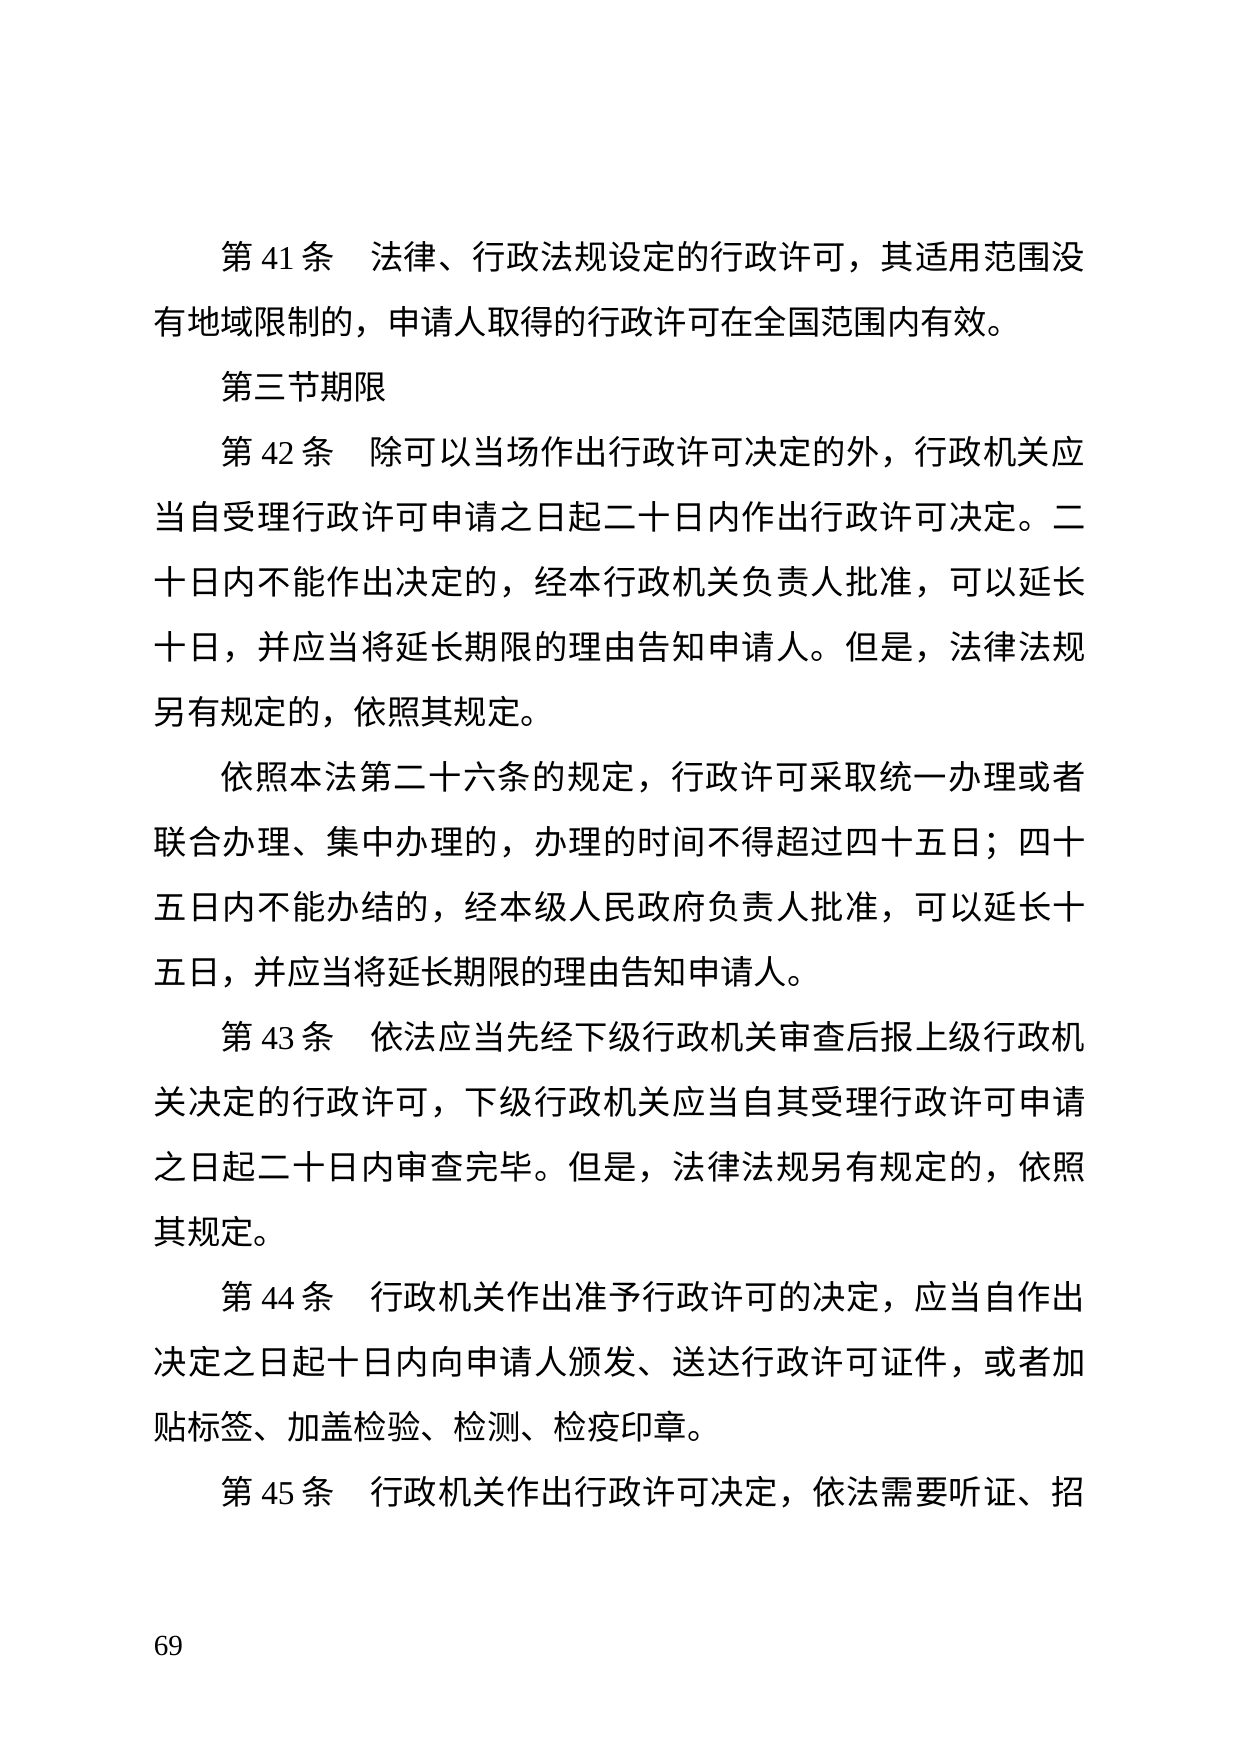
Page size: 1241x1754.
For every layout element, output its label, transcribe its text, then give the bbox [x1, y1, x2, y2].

text 第43条 依法应当先经下级行政机关审查后报上级行政机关决定的行政许可，下级行政机关应当自其受理行政许可申请之日起二十日内审查完毕。但是，法律法规另有规定的，依照其规定。 [153, 1002, 1087, 1262]
text 第41条 法律、行政法规设定的行政许可，其适用范围没有地域限制的，申请人取得的行政许可在全国范围内有效。 [153, 222, 1087, 352]
text 第三节期限 [153, 352, 1087, 417]
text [153, 1457, 1087, 1522]
text 第44条 行政机关作出准予行政许可的决定，应当自作出决定之日起十日内向申请人颁发、送达行政许可证件，或者加贴标签、加盖检验、检测、检疫印章。 [153, 1262, 1087, 1457]
text 依照本法第二十六条的规定，行政许可采取统一办理或者联合办理、集中办理的，办理的时间不得超过四十五日；四十五日内不能办结的，经本级人民政府负责人批准，可以延长十五日，并应当将延长期限的理由告知申请人。 [153, 742, 1087, 1002]
text 第42条 除可以当场作出行政许可决定的外，行政机关应当自受理行政许可申请之日起二十日内作出行政许可决定。二十日内不能作出决定的，经本行政机关负责人批准，可以延长十日，并应当将延长期限的理由告知申请人。但是，法律法规另有规定的，依照其规定。 [153, 417, 1087, 742]
